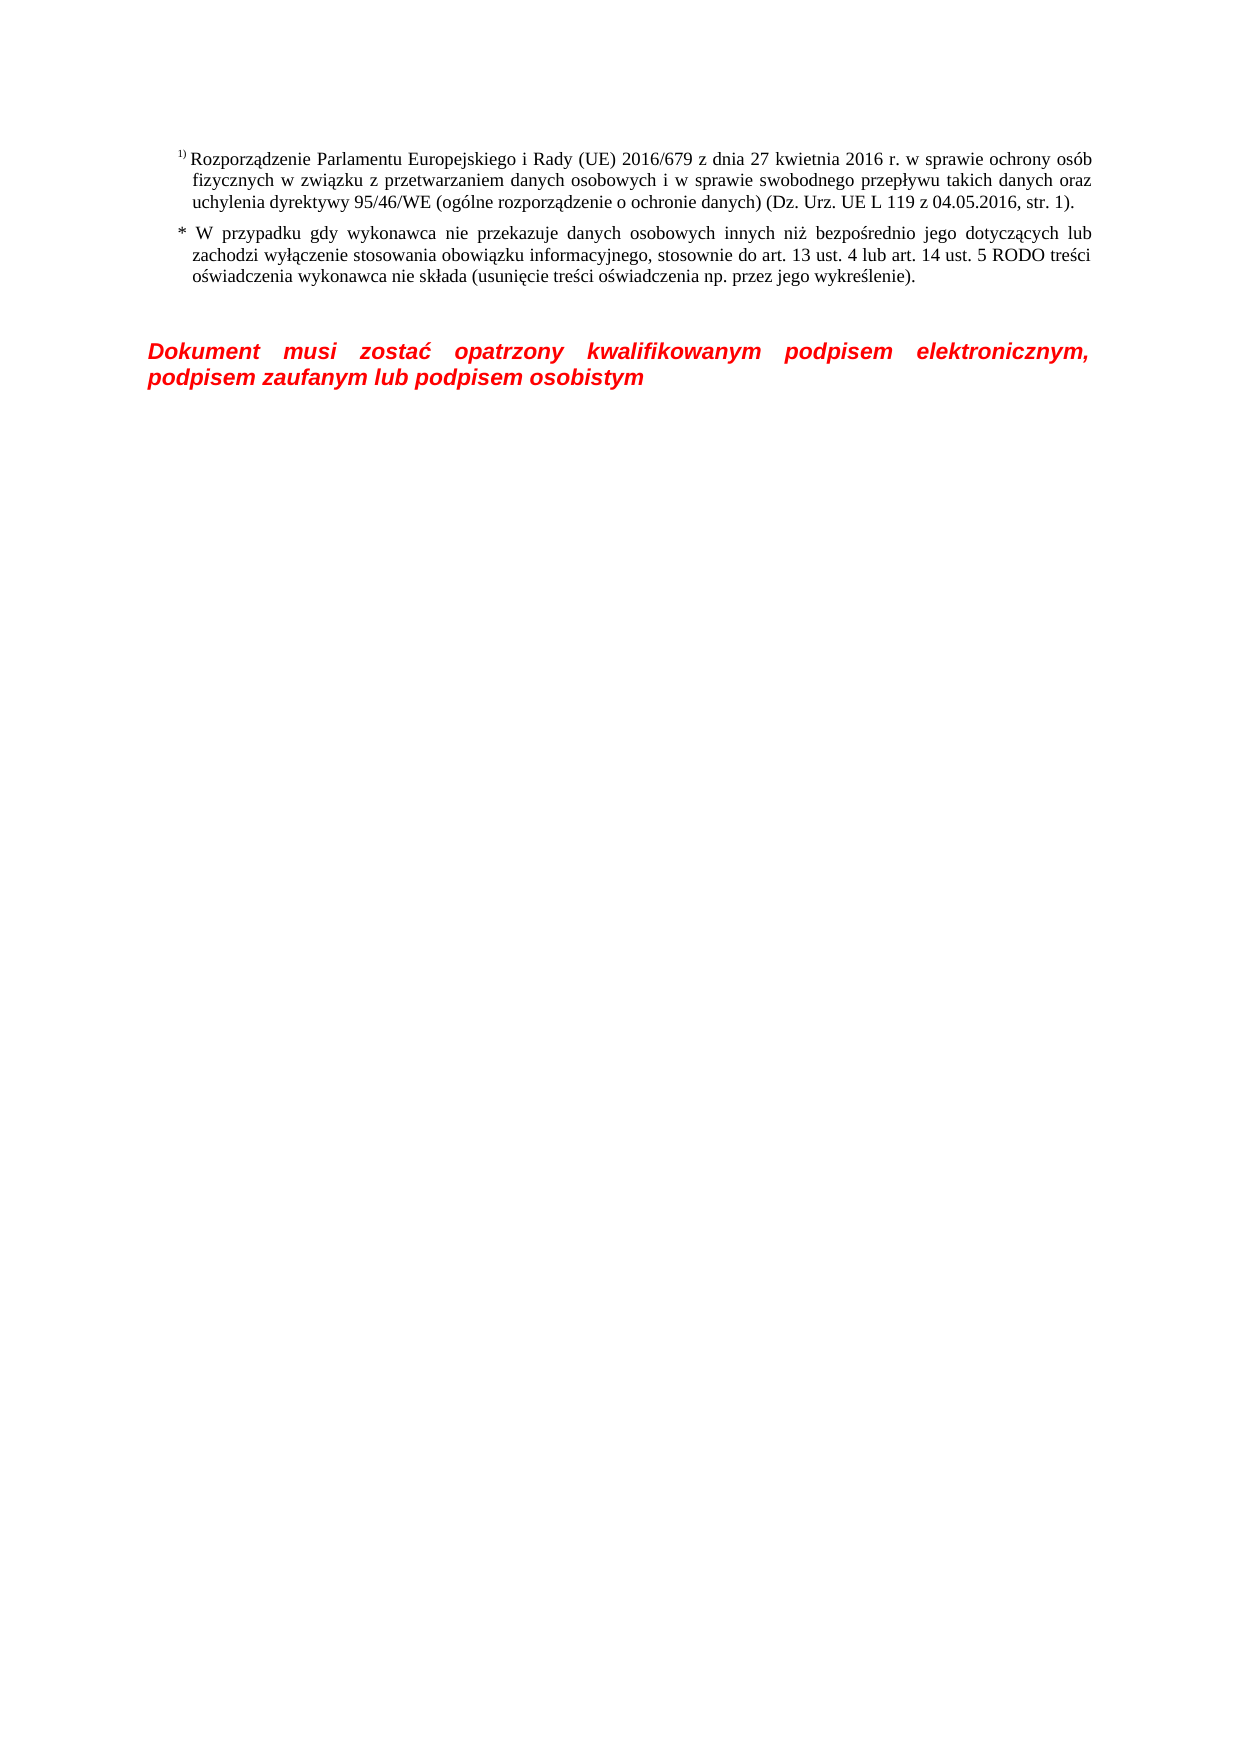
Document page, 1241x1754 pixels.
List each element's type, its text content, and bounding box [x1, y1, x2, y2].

text 1) Rozporządzenie Parlamentu Europejskiego i Rady (UE) 2016/679 z dnia 27 kwietnia 2016 r. w sprawie ochrony osób fizycznych w związku z przetwarzaniem danych osobowych i w sprawie swobodnego przepływu takich danych oraz uchylenia dyrektywy 95/46/WE (ogólne rozporządzenie o ochronie danych) (Dz. Urz. UE L 119 z 04.05.2016, str. 1). [177, 148, 1093, 212]
text Dokument musi zostać opatrzony kwalifikowanym podpisem elektronicznym, podpisem zaufanym lub podpisem osobistym [148, 338, 1093, 391]
text * W przypadku gdy wykonawca nie przekazuje danych osobowych innych niż bezpośrednio jego dotyczących lub zachodzi wyłączenie stosowania obowiązku informacyjnego, stosownie do art. 13 ust. 4 lub art. 14 ust. 5 RODO treści oświadczenia wykonawca nie składa (usunięcie treści oświadczenia np. przez jego wykreślenie). [177, 222, 1093, 287]
